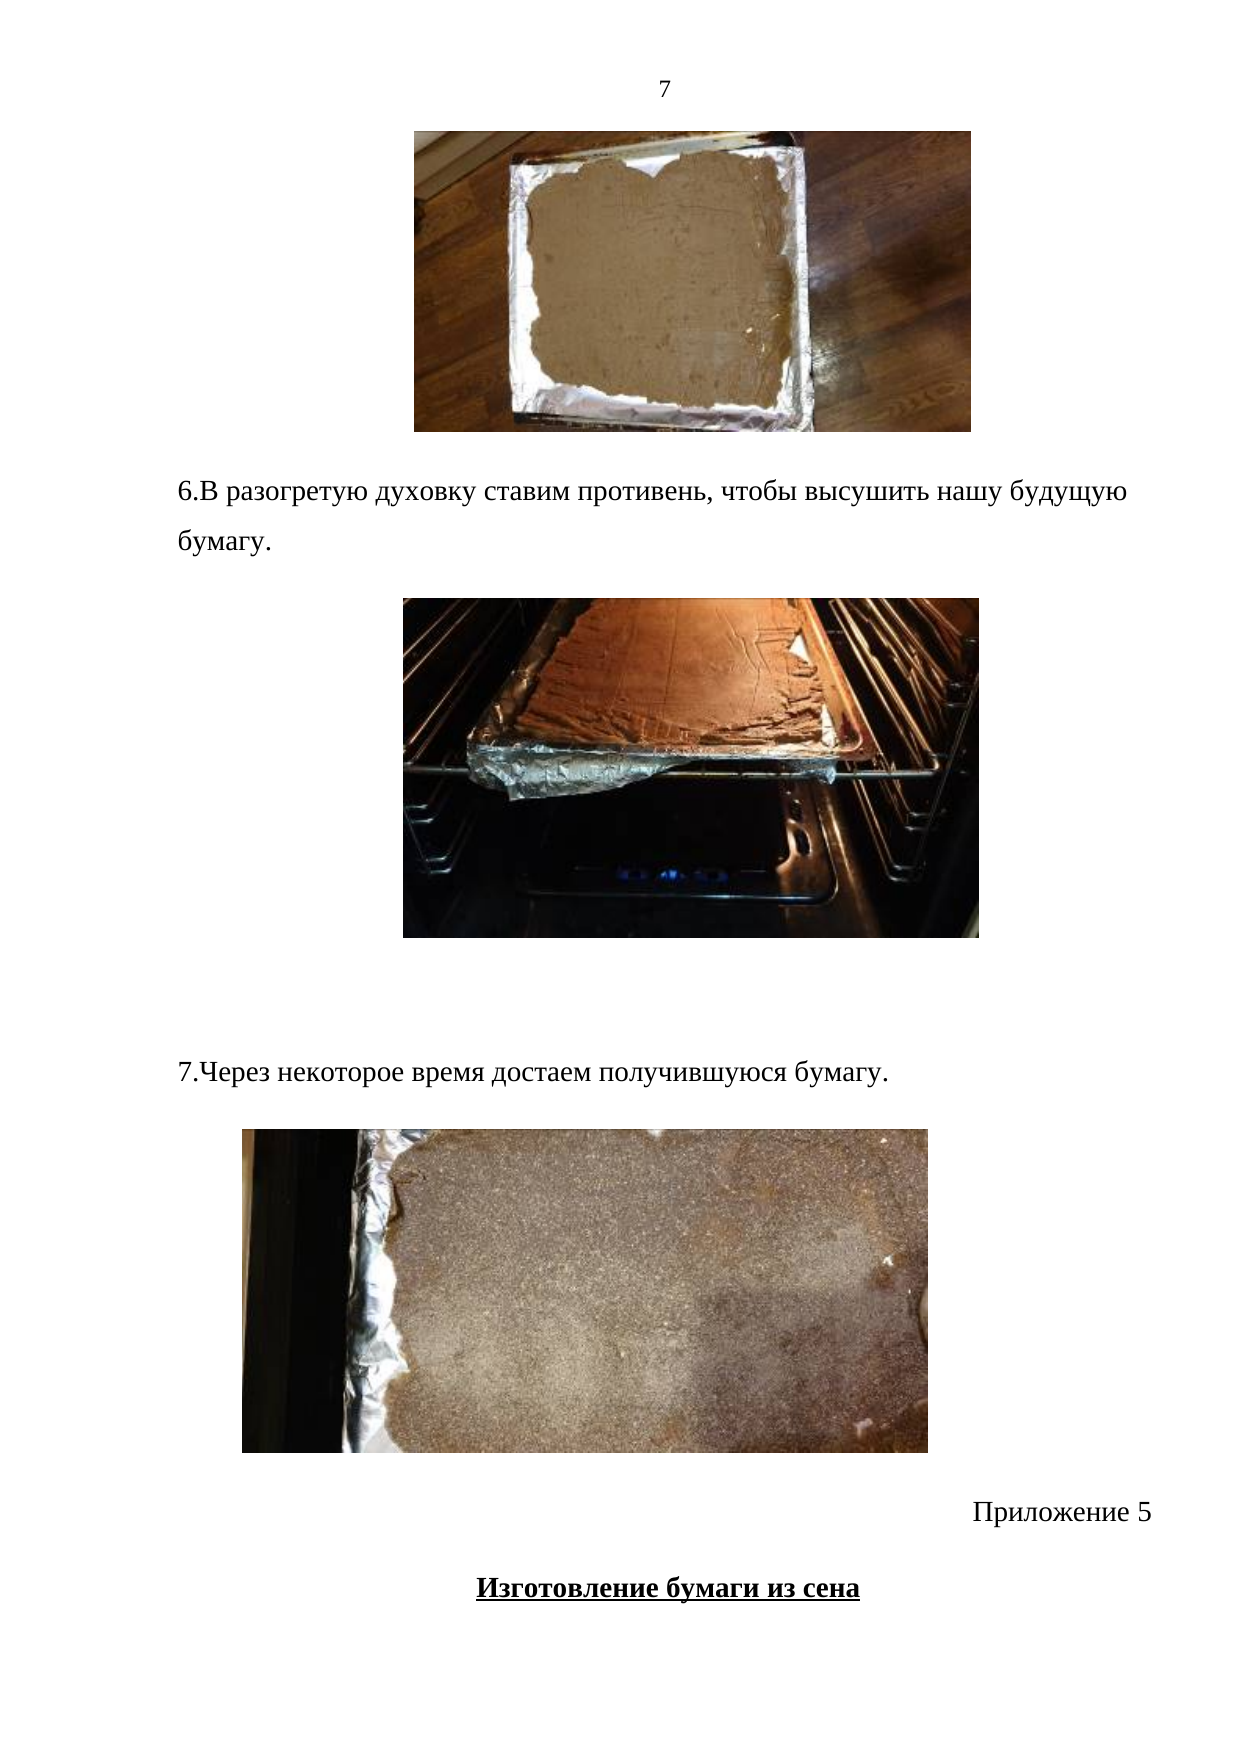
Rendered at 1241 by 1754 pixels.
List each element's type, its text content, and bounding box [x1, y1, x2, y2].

picture [403, 598, 979, 938]
text Изготовление бумаги из сена [177, 1570, 1152, 1603]
picture [414, 131, 971, 432]
text Приложение 5 [177, 1494, 1152, 1528]
text 6.В разогретую духовку ставим противень, чтобы высушить нашу будущую бумагу. [177, 473, 1152, 557]
picture [242, 1129, 928, 1453]
text 7.Через некоторое время достаем получившуюся бумагу. [177, 1054, 1152, 1088]
